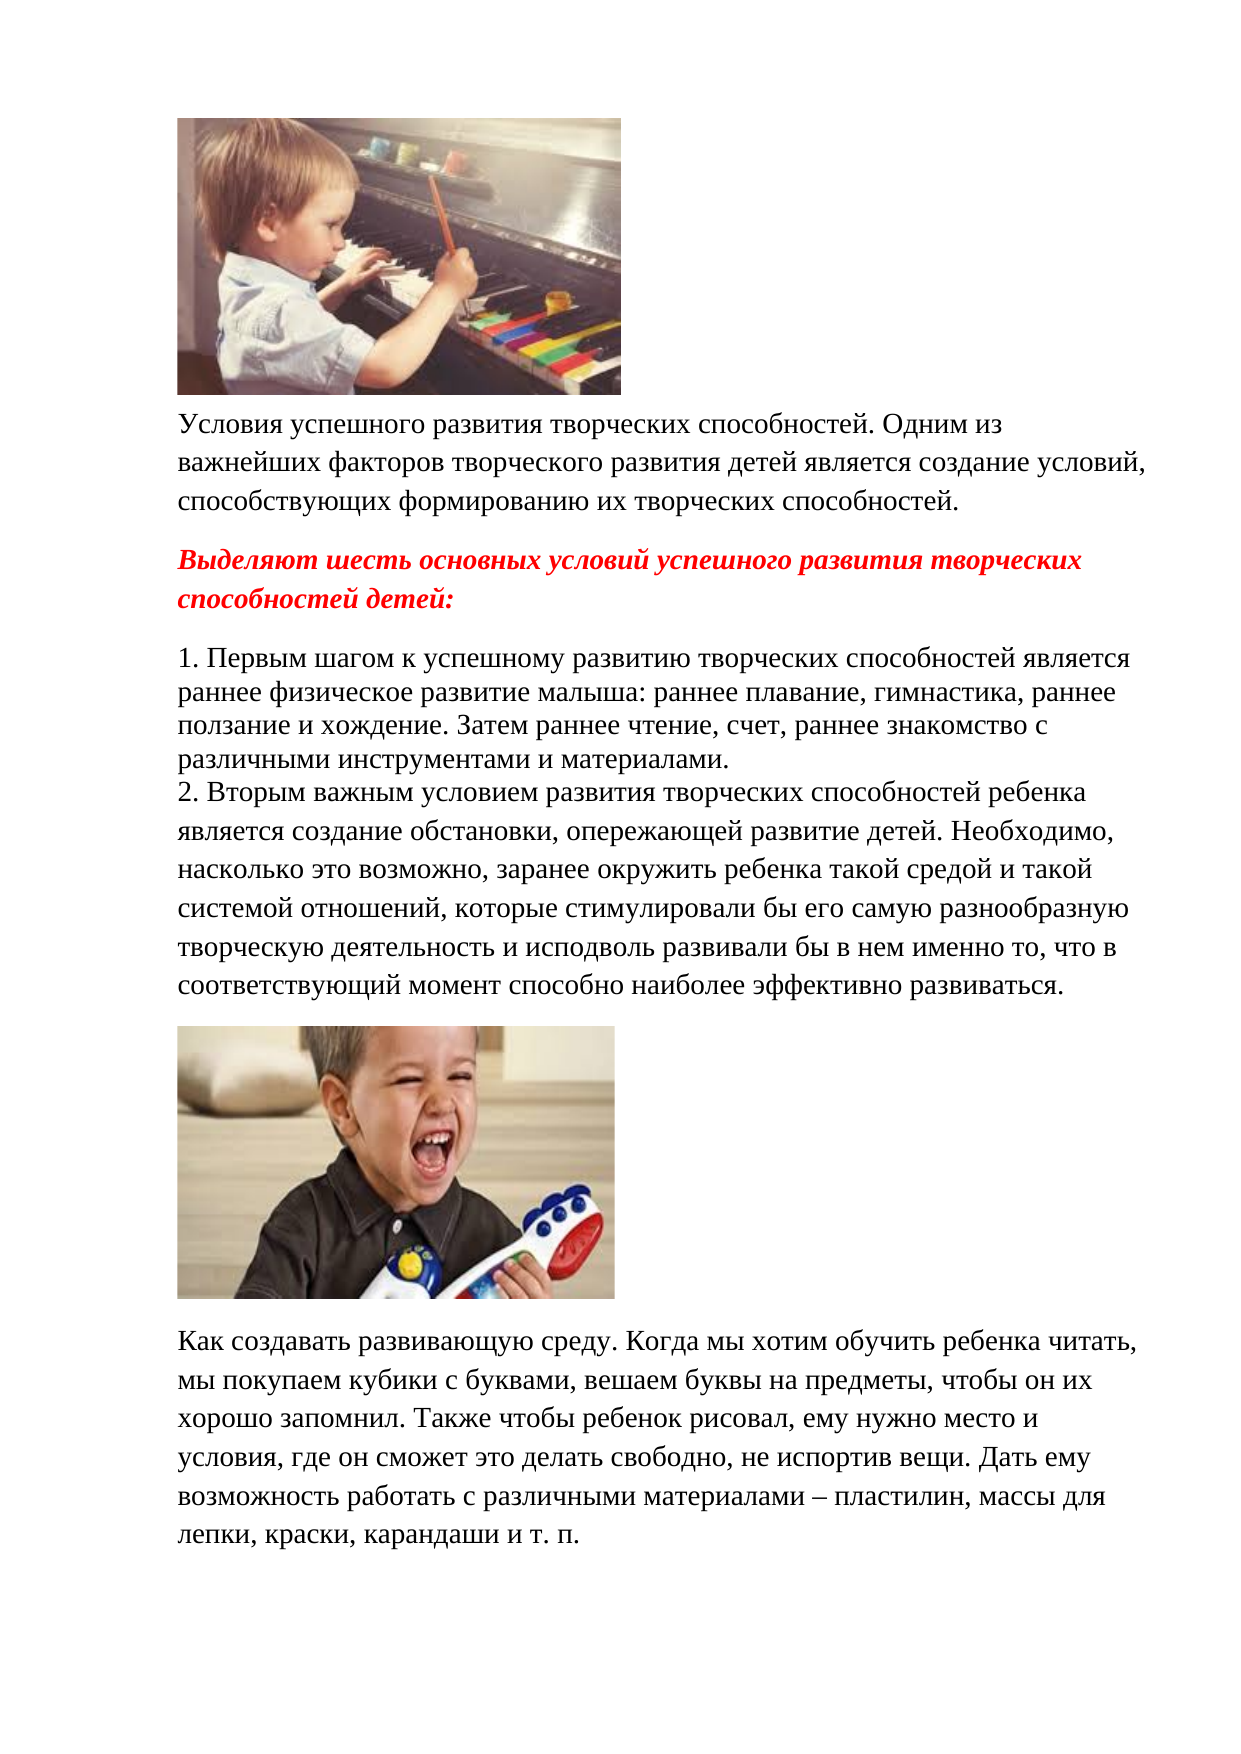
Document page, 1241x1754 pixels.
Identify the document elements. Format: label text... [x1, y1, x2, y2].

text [177, 118, 1152, 517]
picture [177, 1026, 615, 1299]
text Как создавать развивающую среду. Когда мы хотим обучить ребенка читать, мы покупаем кубики с буквами, вешаем буквы на предметы, чтобы он их хорошо запомнил. Также чтобы ребенок рисовал, ему нужно место и условия, где он сможет это делать свободно, не испортив вещи. Дать ему возможность работать с различными материалами – пластилин, массы для лепки, краски, карандаши и т. п. [177, 1323, 1152, 1550]
picture [177, 118, 621, 395]
text 2. Вторым важным условием развития творческих способностей ребенка является создание обстановки, опережающей развитие детей. Необходимо, насколько это возможно, заранее окружить ребенка такой средой и такой системой отношений, которые стимулировали бы его самую разнообразную творческую деятельность и исподволь развивали бы в нем именно то, что в соответствующий момент способно наиболее эффективно развиваться. [177, 774, 1152, 1001]
text 1. Первым шагом к успешному развитию творческих способностей является раннее физическое развитие малыша: раннее плавание, гимнастика, раннее ползание и хождение. Затем раннее чтение, счет, раннее знакомство с различными инструментами и материалами. [177, 640, 1152, 774]
text Выделяют шесть основных условий успешного развития творческих способностей детей: [177, 542, 1152, 614]
